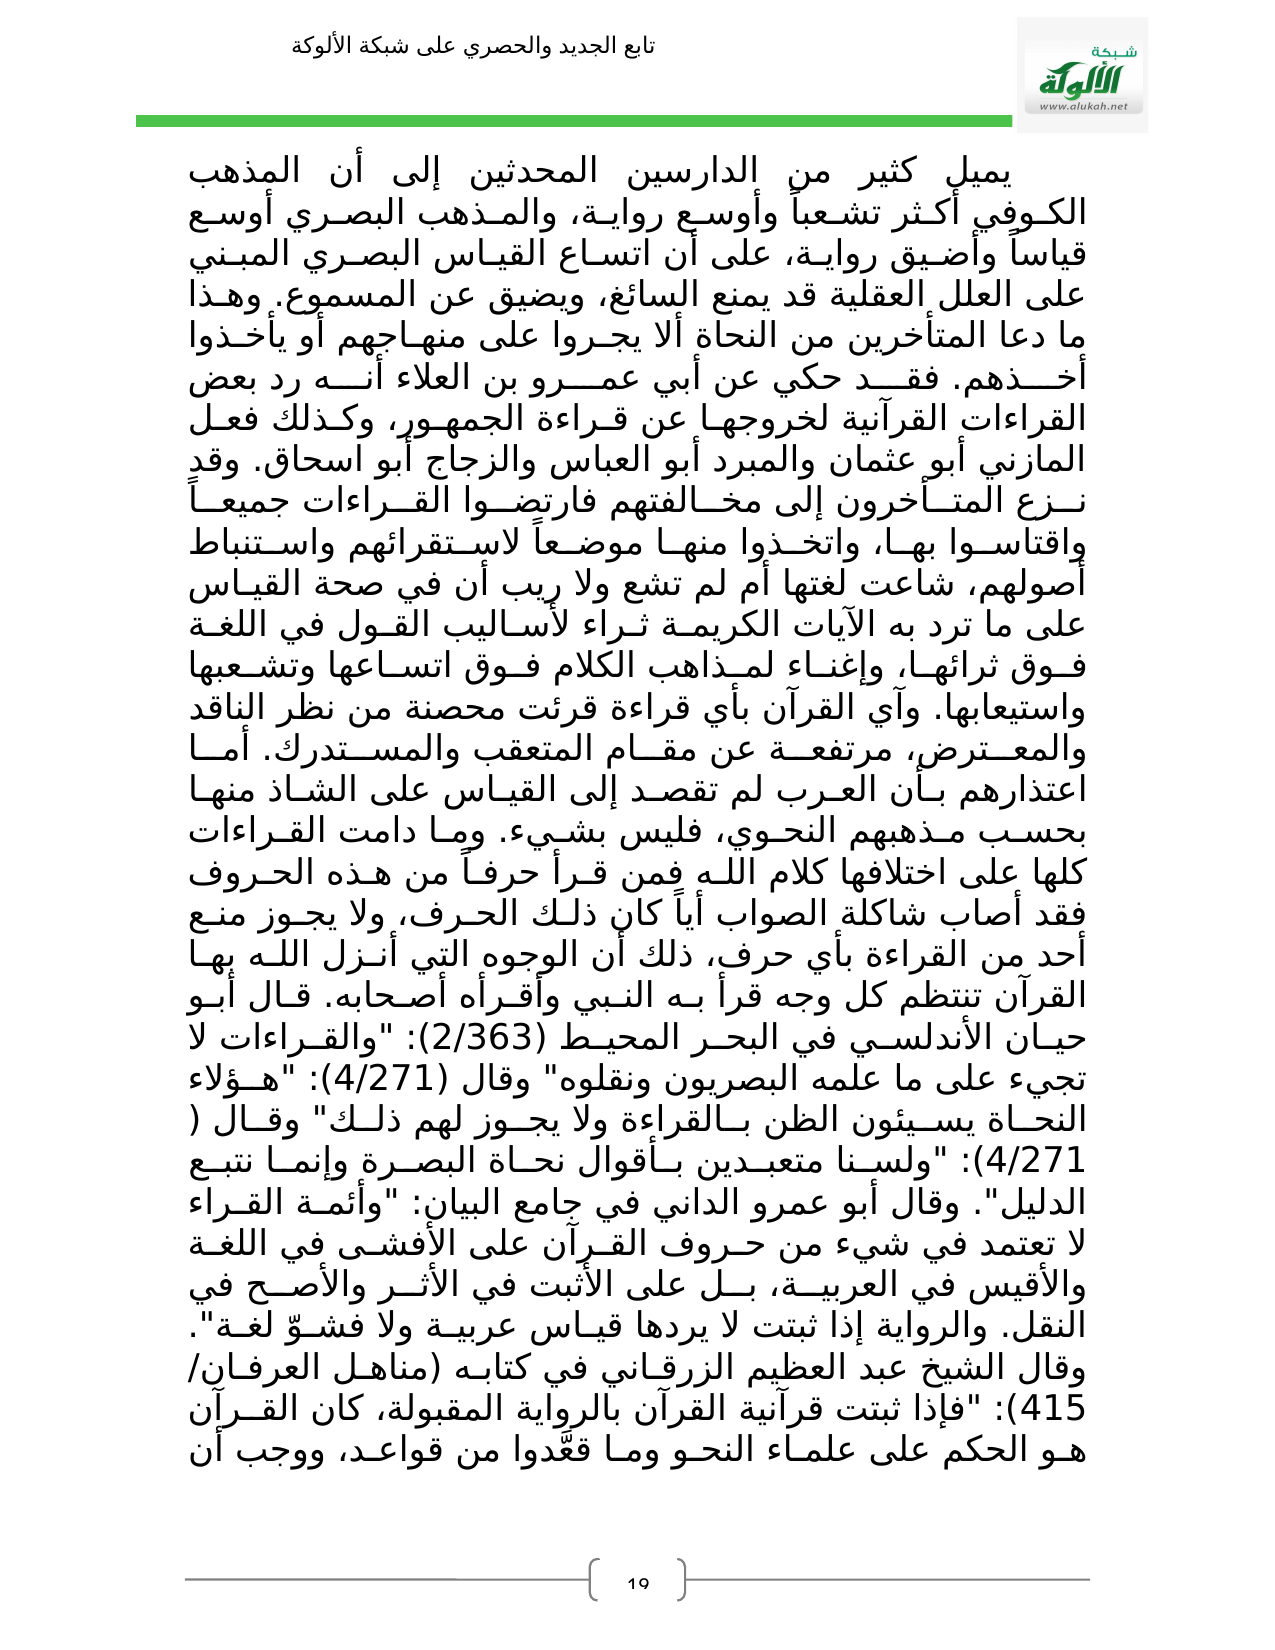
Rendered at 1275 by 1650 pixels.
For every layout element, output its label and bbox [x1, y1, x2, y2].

text [187, 150, 1087, 1470]
